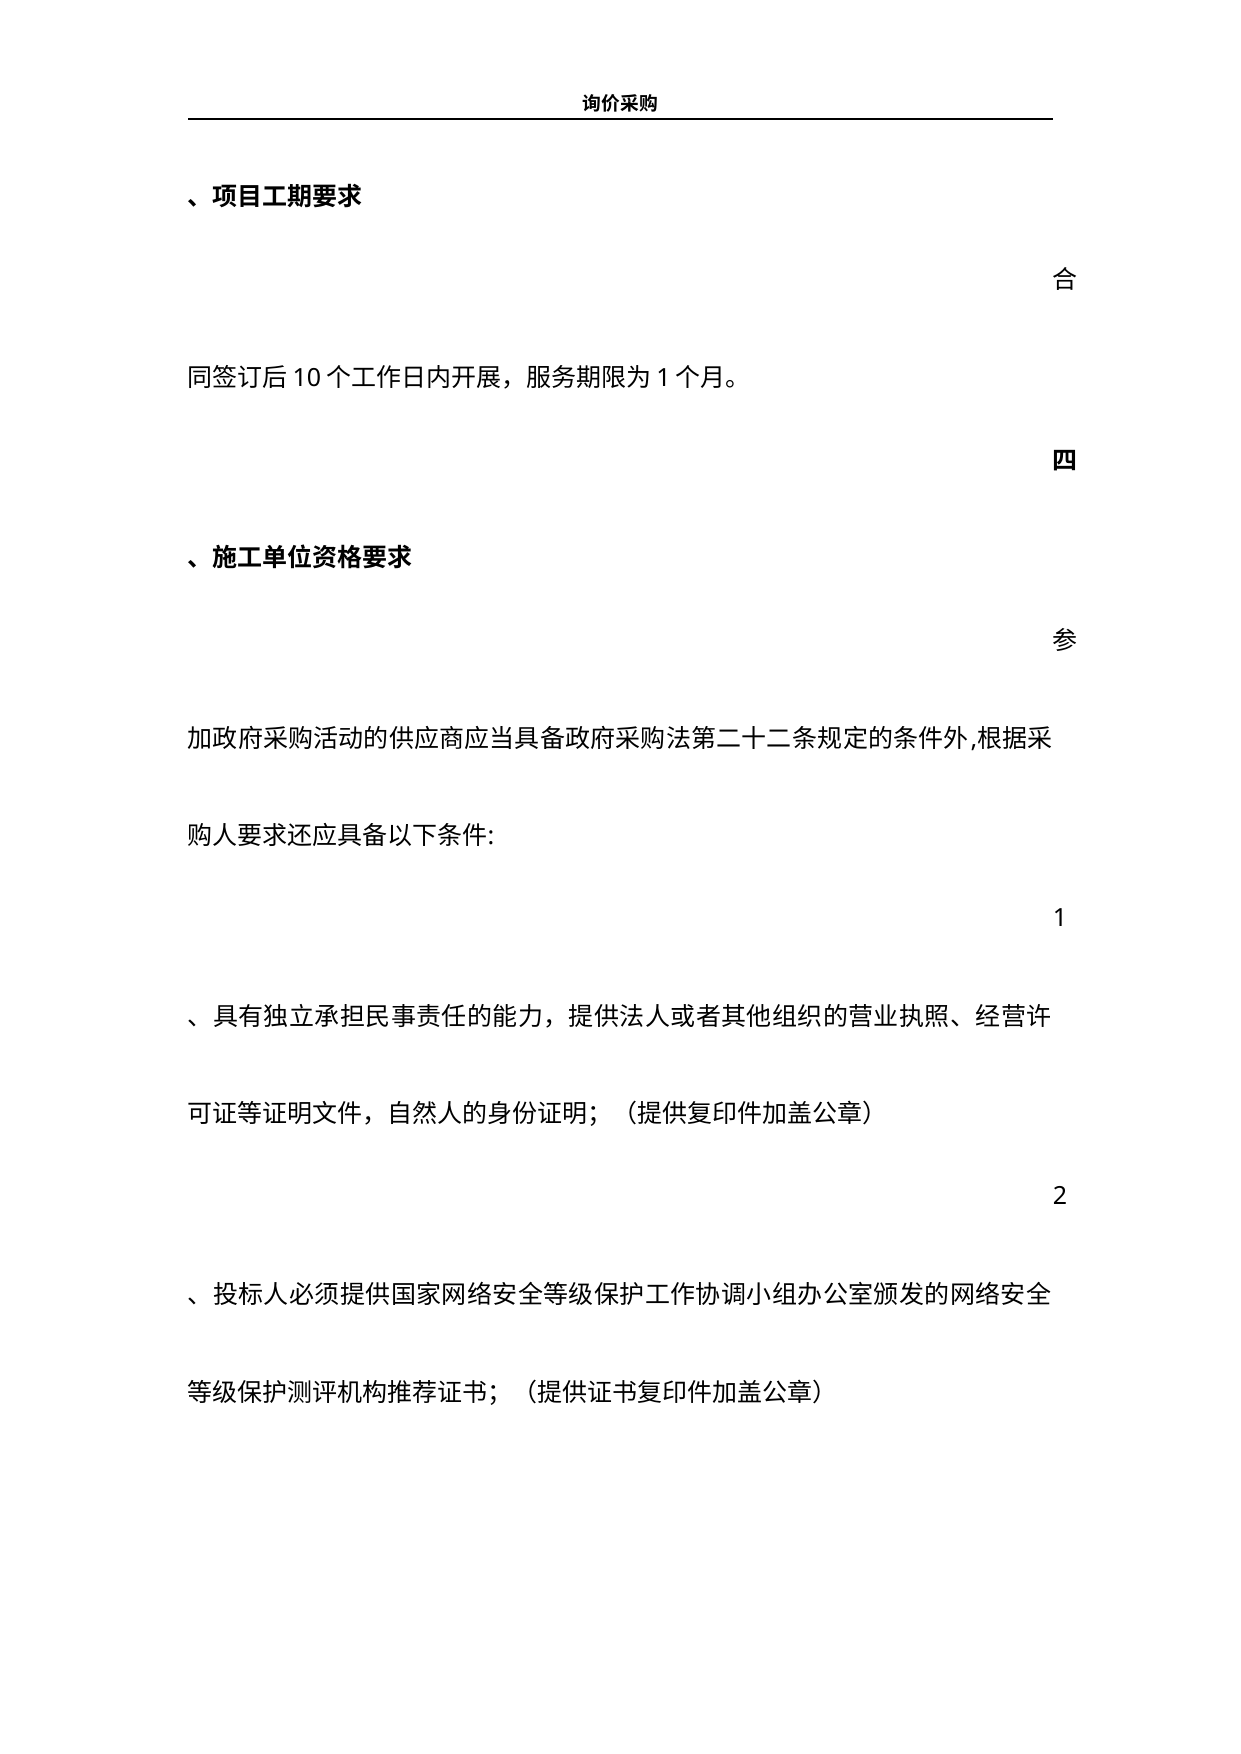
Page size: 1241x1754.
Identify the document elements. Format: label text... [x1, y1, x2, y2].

text 合同签订后10个工作日内开展，服务期限为1个月。 [187, 245, 1053, 408]
text 四、施工单位资格要求 [187, 426, 1053, 588]
text 参加政府采购活动的供应商应当具备政府采购法第二十二条规定的条件外,根据采购人要求还应具备以下条件: [187, 606, 1053, 866]
text 2、投标人必须提供国家网络安全等级保护工作协调小组办公室颁发的网络安全等级保护测评机构推荐证书；（提供证书复印件加盖公章） [187, 1163, 1053, 1423]
text 1、具有独立承担民事责任的能力，提供法人或者其他组织的营业执照、经营许可证等证明文件，自然人的身份证明；（提供复印件加盖公章） [187, 884, 1053, 1144]
text 三、项目工期要求 [187, 162, 1053, 227]
